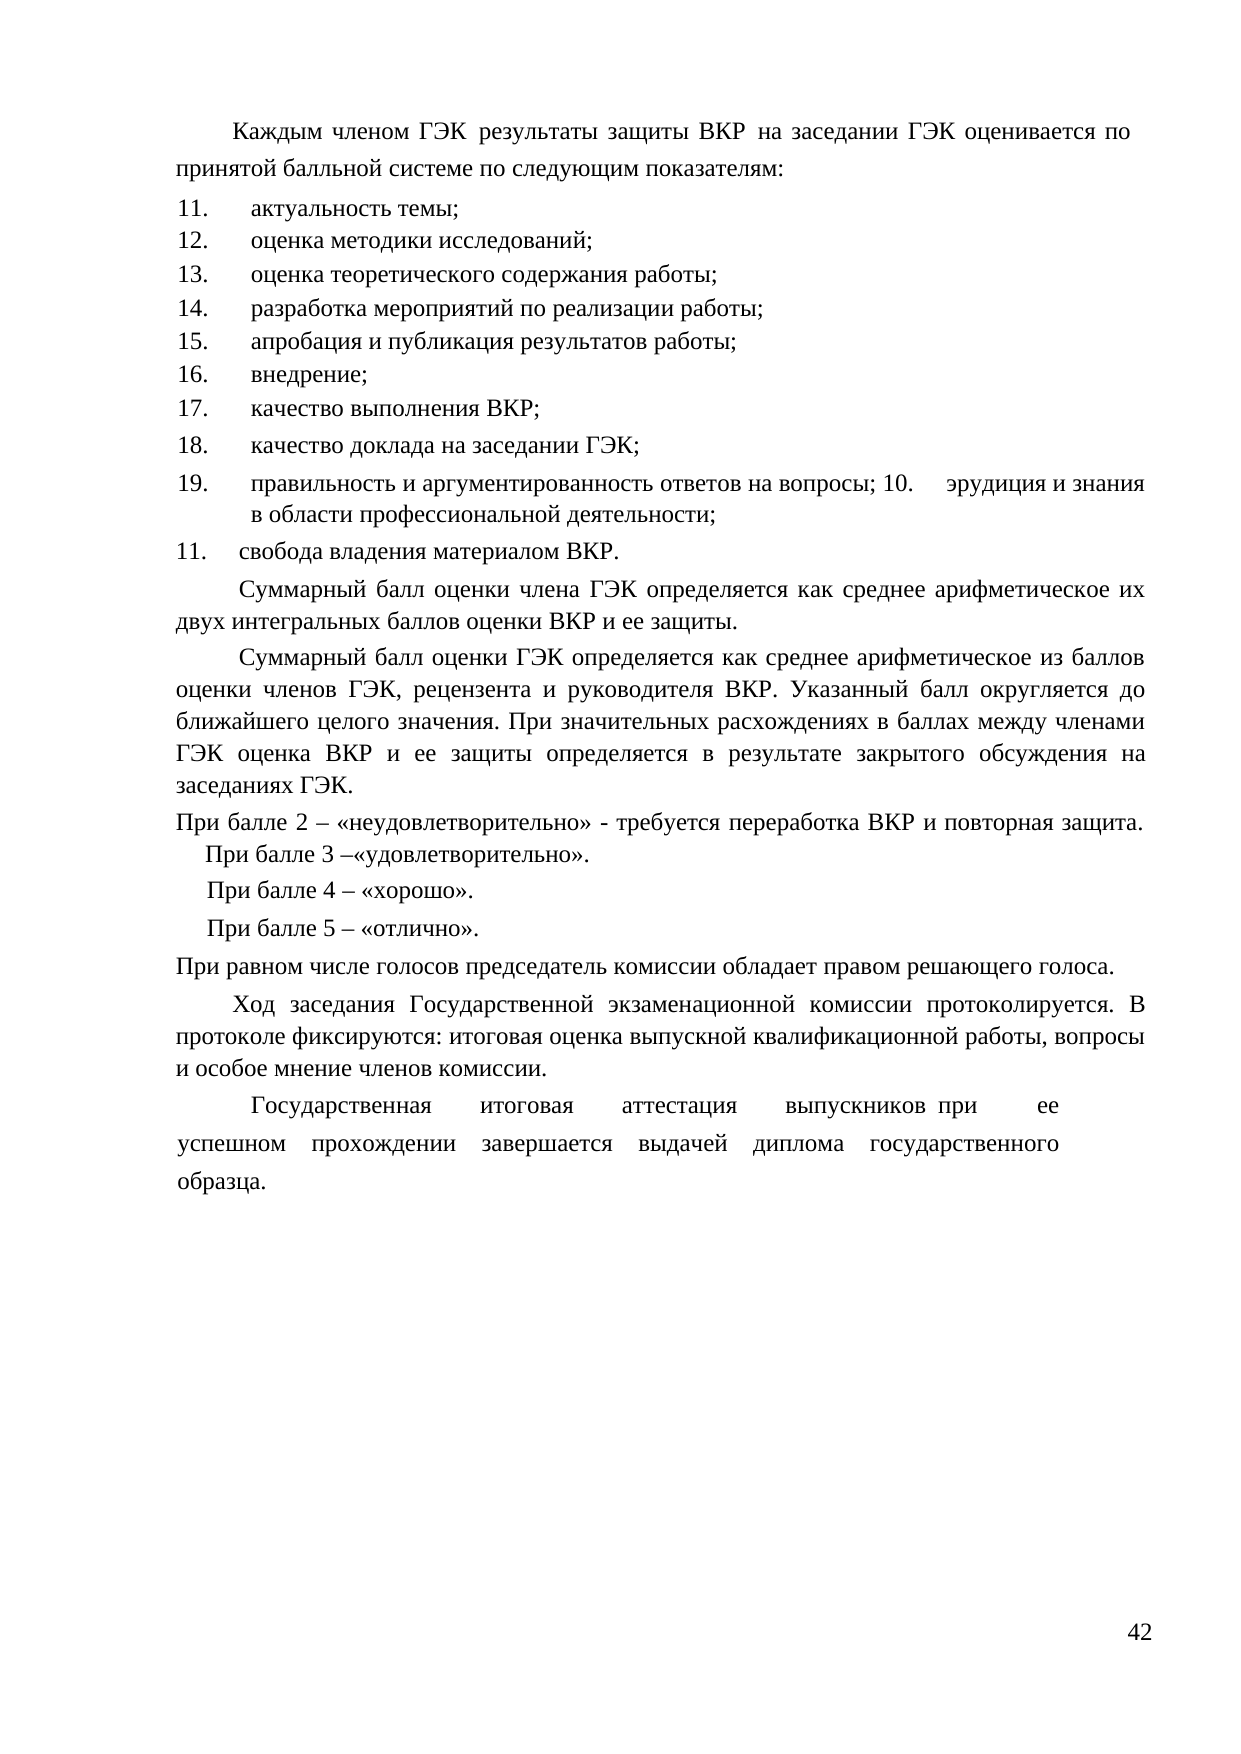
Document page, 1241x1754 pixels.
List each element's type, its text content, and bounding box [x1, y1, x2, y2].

text При балле 3 –«удовлетворительно». При балле 4 – «хорошо». [205, 839, 590, 904]
list оценка методики исследований; [177, 226, 1234, 254]
list качество доклада на заседании ГЭК; [177, 430, 1234, 458]
text Суммарный балл оценки члена ГЭК определяется как среднее арифметическое их двух интегральных баллов оценки ВКР и ее защиты. [176, 574, 1146, 634]
text При балле 5 – «отлично». [207, 913, 1234, 942]
list актуальность темы; [177, 193, 1234, 221]
text При балле 2 – «неудовлетворительно» - требуется переработка ВКР и повторная защита. [176, 807, 1234, 836]
text Суммарный балл оценки ГЭК определяется как среднее арифметическое из баллов оценки членов ГЭК, рецензента и руководителя ВКР. Указанный балл округляется до ближайшего целого значения. При значительных расхождениях в баллах между членами ГЭК оценка ВКР и ее защиты определяется в результате закрытого обсуждения на заседаниях ГЭК. [176, 642, 1146, 799]
text 11. свобода владения материалом ВКР. [176, 536, 1234, 565]
text Государственная итоговая аттестация выпускников при ее успешном прохождении завершается выдачей диплома государственного образца. [177, 1090, 1059, 1195]
list апробация и публикация результатов работы; [177, 326, 1234, 355]
text Каждым членом ГЭК результаты защиты ВКР на заседании ГЭК оценивается по принятой балльной системе по следующим показателям: [176, 116, 1152, 182]
list внедрение; [177, 359, 1234, 388]
list оценка теоретического содержания работы; [177, 259, 1234, 288]
list качество выполнения ВКР; [177, 393, 1234, 421]
text При равном числе голосов председатель комиссии обладает правом решающего голоса. [176, 951, 1234, 980]
text Ход заседания Государственной экзаменационной комиссии протоколируется. В протоколе фиксируются: итоговая оценка выпускной квалификационной работы, вопросы и особое мнение членов комиссии. [176, 989, 1146, 1082]
list правильность и аргументированность ответов на вопросы; 10. эрудиция и знания в области профессиональной деятельности; [177, 468, 1146, 528]
list разработка мероприятий по реализации работы; [177, 293, 1234, 321]
